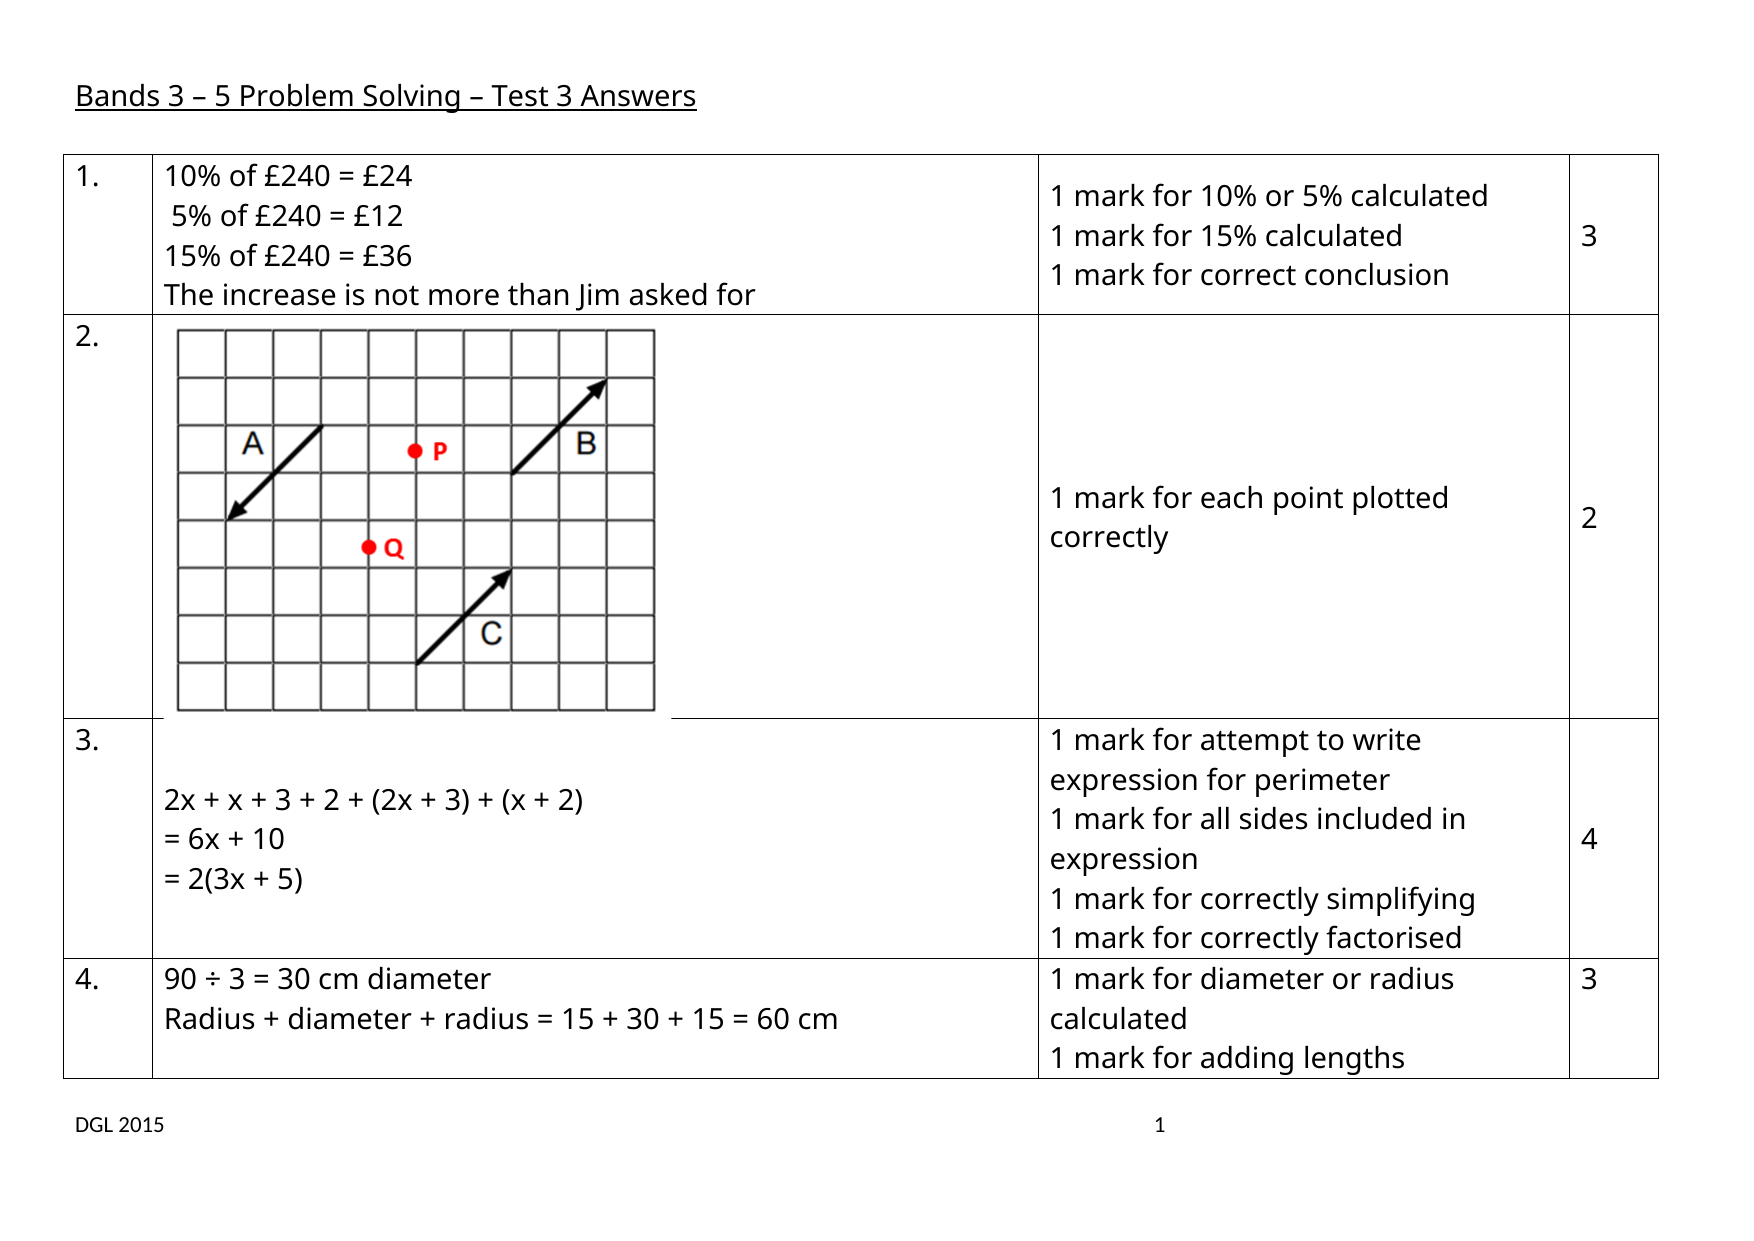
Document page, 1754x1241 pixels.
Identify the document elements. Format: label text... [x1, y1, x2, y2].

table_cell [153, 315, 163, 718]
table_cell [1039, 959, 1569, 1077]
picture [163, 315, 672, 719]
table_cell 2. [64, 315, 152, 718]
table_header 10% of £240 = £24 5% of £240 = £12 15% of £240 = £36 The increase is not more than Jim asked for [153, 155, 1038, 314]
table_cell 3 [1570, 959, 1658, 1077]
table_header 3 [1570, 155, 1658, 314]
table_cell 4. [64, 959, 152, 1077]
table_header 1 mark for 10% or 5% calculated 1 mark for 15% calculated 1 mark for correct conclusion [1039, 155, 1569, 314]
table_cell 3. [64, 719, 152, 957]
table_cell 2x + x + 3 + 2 + (2x + 3) + (x + 2) = 6x + 10 = 2(3x + 5) [153, 719, 1038, 957]
table_cell 2 [1570, 315, 1658, 718]
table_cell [153, 959, 1038, 1077]
text Bands 3 – 5 Problem Solving – Test 3 Answers [75, 75, 1679, 115]
table_cell [672, 315, 1038, 718]
table_header 1. [64, 155, 152, 314]
table_cell 1 mark for each point plotted correctly [1039, 315, 1569, 718]
table_cell 1 mark for attempt to write expression for perimeter 1 mark for all sides included in expression 1 mark for correctly simplifying 1 mark for correctly factorised [1039, 719, 1569, 957]
table_cell 4 [1570, 719, 1658, 957]
